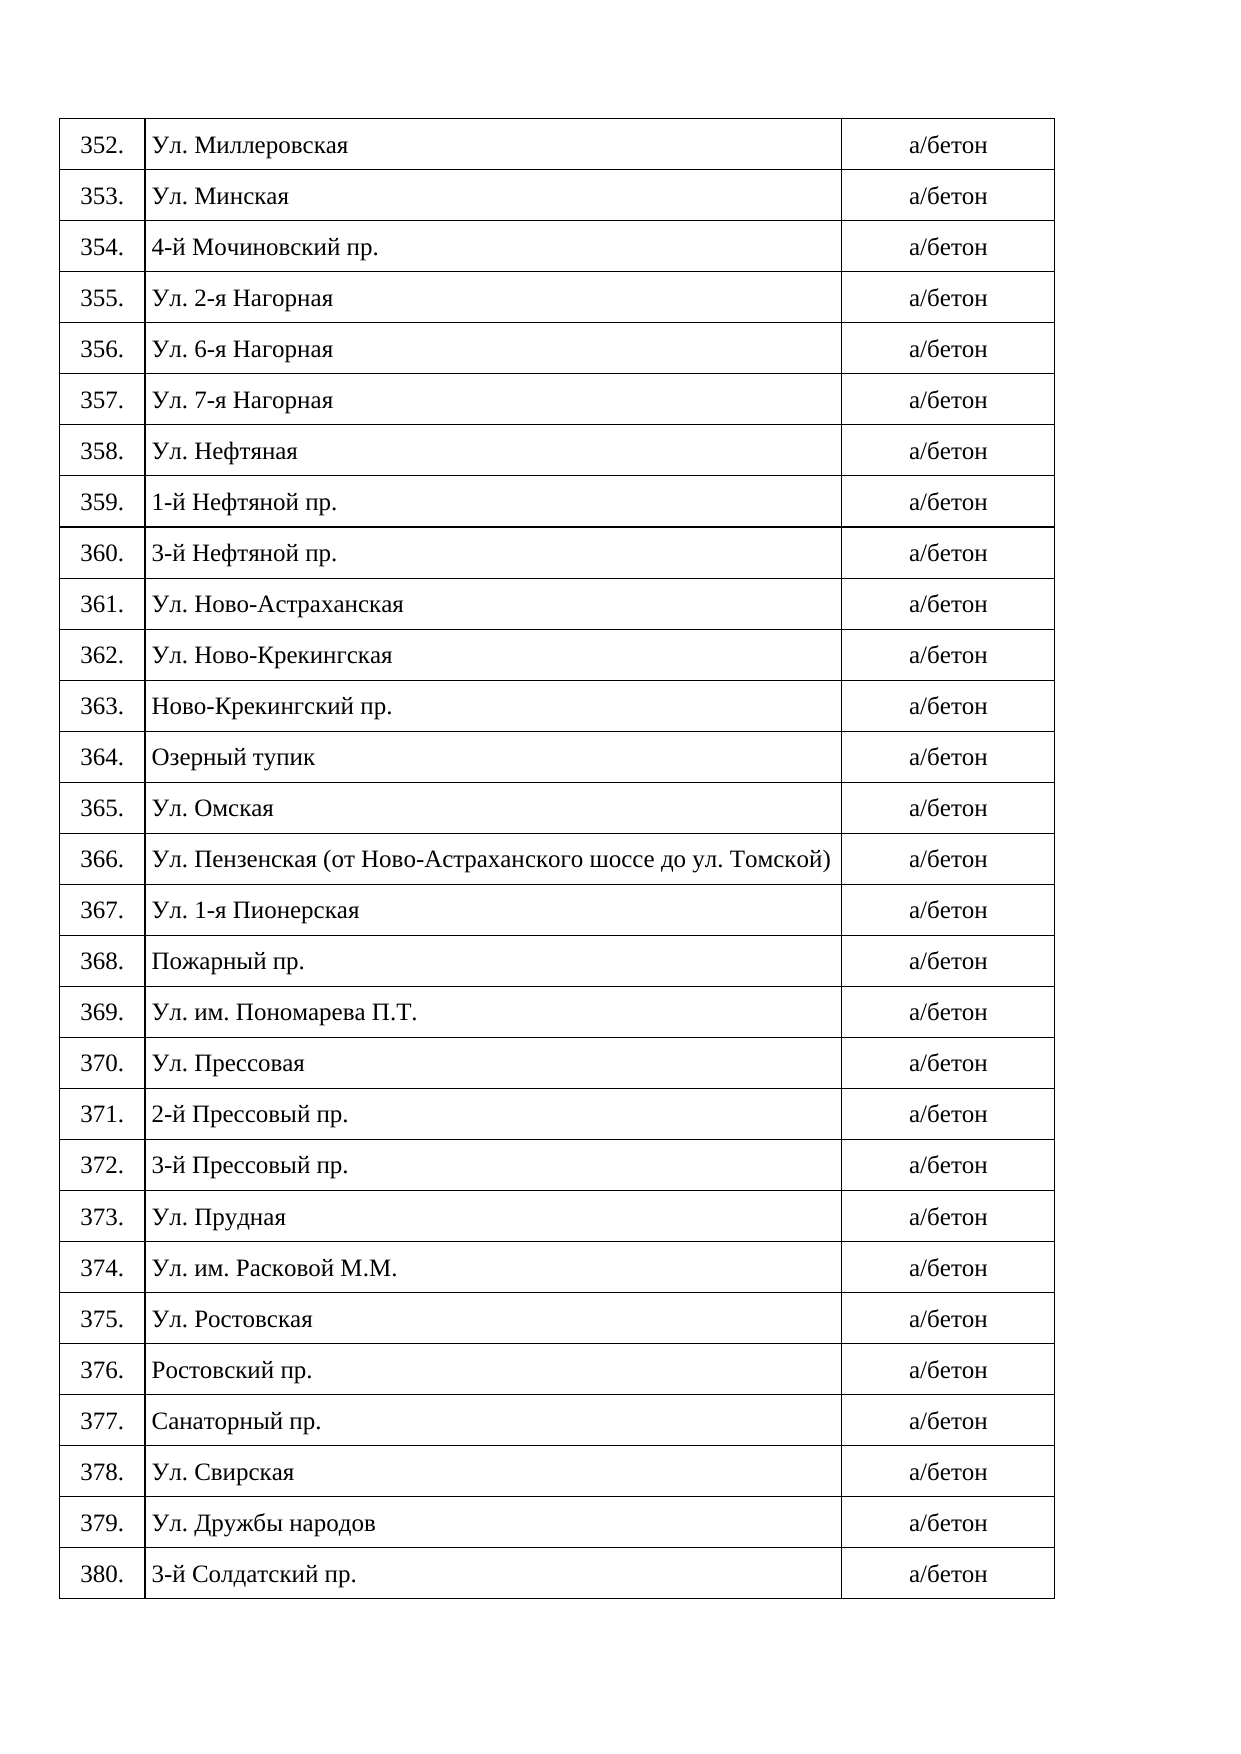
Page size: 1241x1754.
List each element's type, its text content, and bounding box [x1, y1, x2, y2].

table_cell а/бетон [842, 1497, 1054, 1547]
table_cell 3-й Солдатский пр. [146, 1548, 841, 1598]
table_cell 369. [60, 987, 144, 1037]
table_cell Озерный тупик [146, 732, 841, 782]
table_cell Ново-Крекингский пр. [146, 681, 841, 731]
table_cell Ул. 1-я Пионерская [146, 885, 841, 935]
table_cell Ул. Прессовая [146, 1038, 841, 1088]
table_cell 4-й Мочиновский пр. [146, 221, 841, 271]
table_cell Ул. Ново-Астраханская [146, 579, 841, 628]
table_cell 362. [60, 630, 144, 679]
table_cell 379. [60, 1497, 144, 1547]
table_cell а/бетон [842, 1446, 1054, 1496]
table_cell Ул. Омская [146, 783, 841, 833]
table_cell а/бетон [842, 885, 1054, 935]
table_cell а/бетон [842, 170, 1054, 220]
table_cell 361. [60, 579, 144, 628]
table_cell Ростовский пр. [146, 1344, 841, 1394]
table_cell 370. [60, 1038, 144, 1088]
table_cell 356. [60, 323, 144, 373]
table_cell 3-й Нефтяной пр. [146, 528, 841, 577]
table_cell а/бетон [842, 1191, 1054, 1241]
table_cell 2-й Прессовый пр. [146, 1089, 841, 1139]
table_cell Ул. 6-я Нагорная [146, 323, 841, 373]
table_cell 363. [60, 681, 144, 731]
table_cell а/бетон [842, 374, 1054, 424]
table_cell а/бетон [842, 1089, 1054, 1139]
table_cell Ул. Ростовская [146, 1293, 841, 1343]
table_cell 367. [60, 885, 144, 935]
table_cell Ул. им. Пономарева П.Т. [146, 987, 841, 1037]
table_cell 364. [60, 732, 144, 782]
table_cell Пожарный пр. [146, 936, 841, 986]
table_cell 373. [60, 1191, 144, 1241]
table_cell Ул. им. Расковой М.М. [146, 1242, 841, 1292]
table_cell а/бетон [842, 425, 1054, 475]
table_cell 375. [60, 1293, 144, 1343]
table_cell 374. [60, 1242, 144, 1292]
table_cell а/бетон [842, 732, 1054, 782]
table_cell а/бетон [842, 119, 1054, 169]
table_cell 368. [60, 936, 144, 986]
table_cell Ул. Миллеровская [146, 119, 841, 169]
table_cell а/бетон [842, 936, 1054, 986]
table_cell 1-й Нефтяной пр. [146, 476, 841, 526]
table_cell 380. [60, 1548, 144, 1598]
table_cell 371. [60, 1089, 144, 1139]
table_cell а/бетон [842, 987, 1054, 1037]
table_cell Ул. 7-я Нагорная [146, 374, 841, 424]
table_cell а/бетон [842, 323, 1054, 373]
table_cell а/бетон [842, 528, 1054, 577]
table_cell а/бетон [842, 579, 1054, 628]
table_cell 378. [60, 1446, 144, 1496]
table_cell а/бетон [842, 834, 1054, 884]
table_cell Ул. Свирская [146, 1446, 841, 1496]
table_cell а/бетон [842, 1293, 1054, 1343]
table_cell а/бетон [842, 1242, 1054, 1292]
table_cell а/бетон [842, 1344, 1054, 1394]
table_cell а/бетон [842, 1038, 1054, 1088]
table_cell а/бетон [842, 272, 1054, 322]
table_cell Ул. Нефтяная [146, 425, 841, 475]
table_cell а/бетон [842, 630, 1054, 679]
table_cell 360. [60, 528, 144, 577]
table_cell 376. [60, 1344, 144, 1394]
table_cell 357. [60, 374, 144, 424]
table_cell а/бетон [842, 476, 1054, 526]
table_cell 3-й Прессовый пр. [146, 1140, 841, 1190]
table_cell а/бетон [842, 681, 1054, 731]
table_cell а/бетон [842, 783, 1054, 833]
table_cell 372. [60, 1140, 144, 1190]
table_cell Ул. 2-я Нагорная [146, 272, 841, 322]
table_cell а/бетон [842, 1140, 1054, 1190]
table_cell Ул. Прудная [146, 1191, 841, 1241]
table_cell 352. [60, 119, 144, 169]
table_cell 366. [60, 834, 144, 884]
table_cell а/бетон [842, 1548, 1054, 1598]
table_cell 365. [60, 783, 144, 833]
table_cell 377. [60, 1395, 144, 1445]
table_cell Санаторный пр. [146, 1395, 841, 1445]
table_cell Ул. Ново-Крекингская [146, 630, 841, 679]
table_cell Ул. Дружбы народов [146, 1497, 841, 1547]
table_cell 358. [60, 425, 144, 475]
table_cell а/бетон [842, 221, 1054, 271]
table_cell Ул. Пензенская (от Ново-Астраханского шоссе до ул. Томской) [146, 834, 841, 884]
table_cell Ул. Минская [146, 170, 841, 220]
table_cell 354. [60, 221, 144, 271]
table_cell 353. [60, 170, 144, 220]
table_cell а/бетон [842, 1395, 1054, 1445]
table_cell 355. [60, 272, 144, 322]
table_cell 359. [60, 476, 144, 526]
